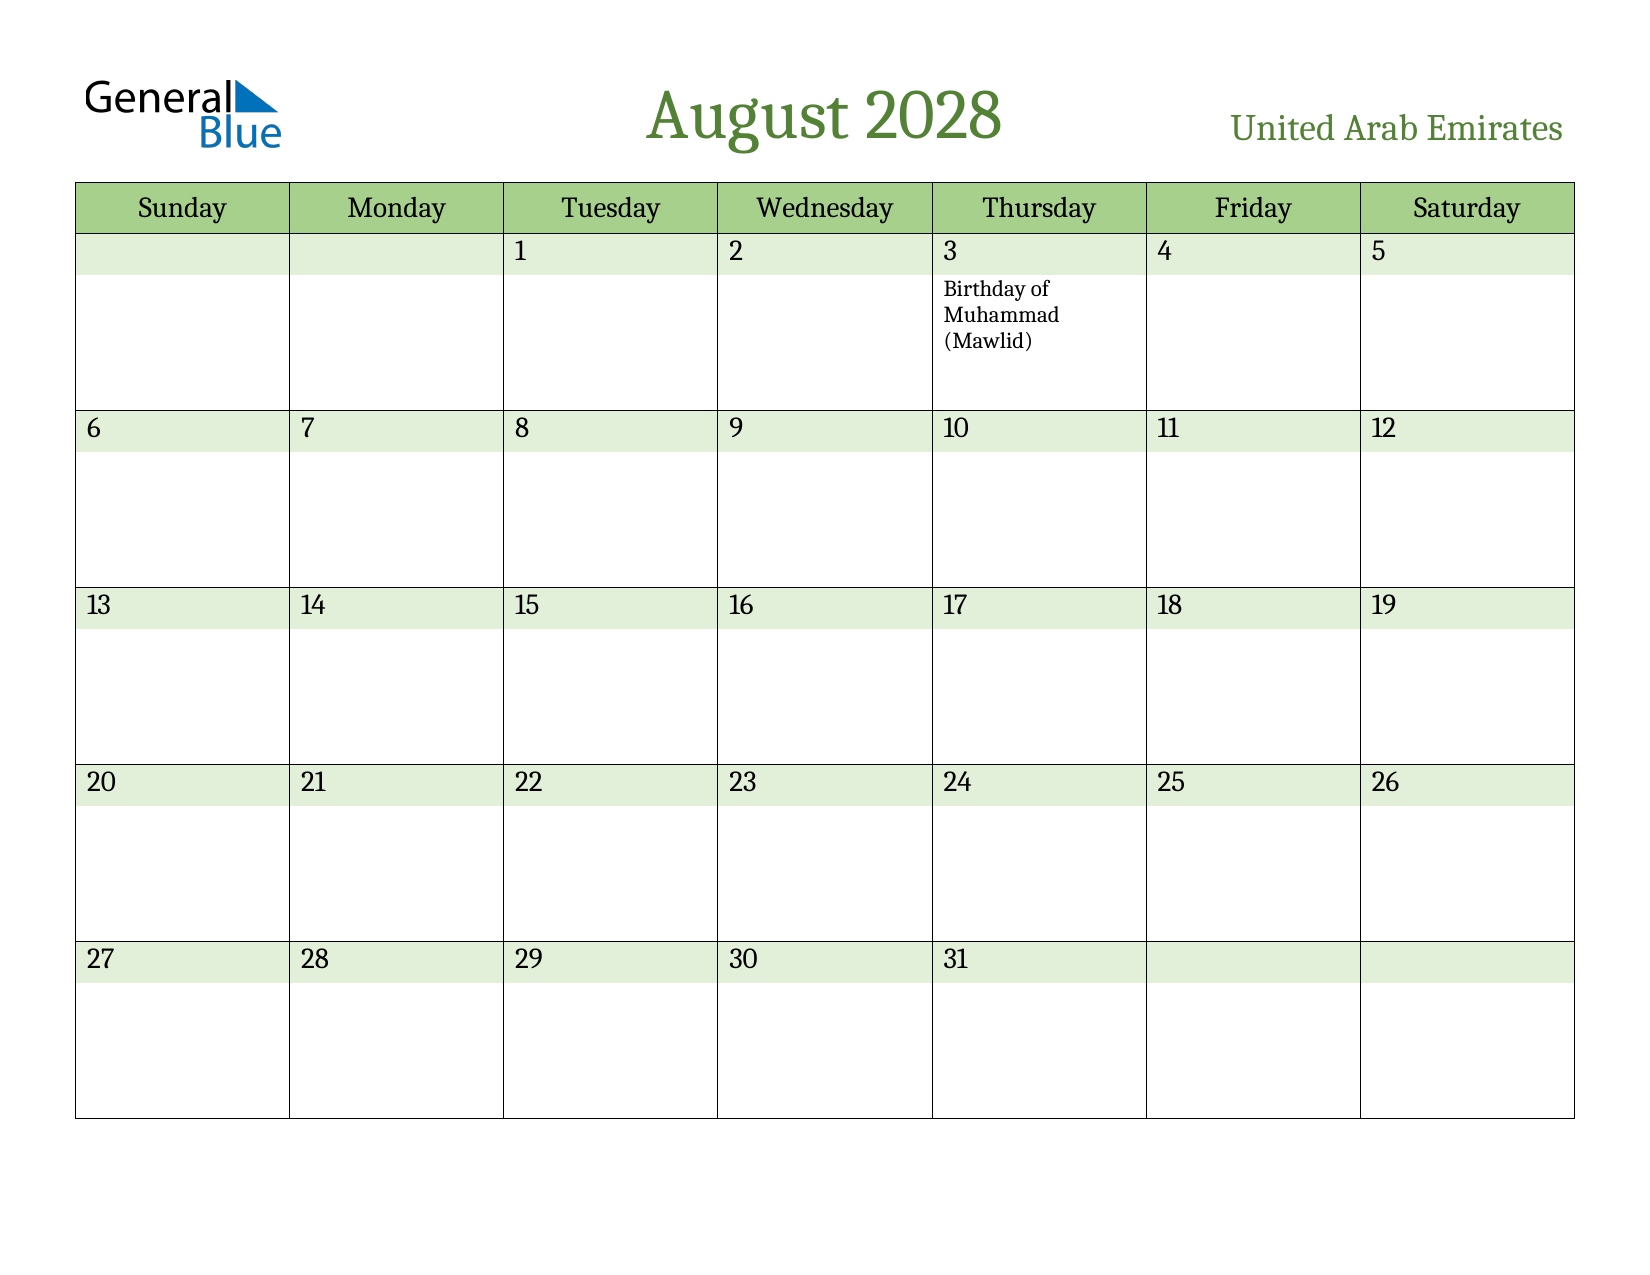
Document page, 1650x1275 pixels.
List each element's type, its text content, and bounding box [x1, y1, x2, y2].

table_cell Thursday [933, 183, 1146, 233]
table_cell [1361, 275, 1574, 410]
table_cell [76, 275, 289, 410]
table_cell [290, 452, 503, 587]
table_cell [290, 806, 503, 941]
table_cell [504, 629, 717, 764]
table_cell [76, 806, 289, 941]
table_cell [76, 983, 289, 1118]
table_header United Arab Emirates [1146, 75, 1574, 182]
table_cell 3 [933, 234, 1146, 275]
table_cell [1361, 629, 1574, 764]
table_cell Friday [1147, 183, 1360, 233]
table_cell 21 [290, 765, 503, 806]
table_cell 11 [1147, 411, 1360, 452]
table_cell 6 [76, 411, 289, 452]
table_cell 20 [76, 765, 289, 806]
table_cell [290, 629, 503, 764]
table_cell 15 [504, 588, 717, 629]
table_cell 22 [504, 765, 717, 806]
table_cell 28 [290, 942, 503, 983]
table_cell [504, 806, 717, 941]
table_cell [76, 234, 289, 275]
table_cell [718, 983, 932, 1118]
table_cell [290, 983, 503, 1118]
table_cell 16 [718, 588, 932, 629]
table_cell 7 [290, 411, 503, 452]
table_cell [290, 275, 503, 410]
table_cell Saturday [1361, 183, 1574, 233]
table_cell [290, 234, 503, 275]
table_cell Tuesday [504, 183, 717, 233]
table_cell 24 [933, 765, 1146, 806]
table_cell [1147, 983, 1360, 1118]
table_header [76, 75, 503, 182]
table_cell [504, 452, 717, 587]
table_cell 12 [1361, 411, 1574, 452]
table_cell 9 [718, 411, 932, 452]
table_cell 19 [1361, 588, 1574, 629]
table_cell 26 [1361, 765, 1574, 806]
table_cell [718, 629, 932, 764]
table_cell Sunday [76, 183, 289, 233]
table_header August 2028 [504, 75, 1146, 182]
table_cell [76, 629, 289, 764]
table_cell [1361, 452, 1574, 587]
table_cell 1 [504, 234, 717, 275]
table_cell 30 [718, 942, 932, 983]
table_cell 29 [504, 942, 717, 983]
table_cell 8 [504, 411, 717, 452]
table_cell [504, 275, 717, 410]
table_cell [1147, 275, 1360, 410]
table_cell [1361, 806, 1574, 941]
table_cell [504, 983, 717, 1118]
table_cell 27 [76, 942, 289, 983]
table_cell 2 [718, 234, 932, 275]
table_cell 10 [933, 411, 1146, 452]
table_cell [933, 806, 1146, 941]
table_cell Monday [290, 183, 503, 233]
table_cell [718, 275, 932, 410]
table_cell 18 [1147, 588, 1360, 629]
table_cell 4 [1147, 234, 1360, 275]
table_cell [718, 452, 932, 587]
table_cell 17 [933, 588, 1146, 629]
table_cell [1361, 942, 1574, 983]
table_cell 31 [933, 942, 1146, 983]
table_cell [1147, 629, 1360, 764]
table_cell [933, 629, 1146, 764]
table_cell 14 [290, 588, 503, 629]
table_cell 23 [718, 765, 932, 806]
table_cell [933, 452, 1146, 587]
table_cell 25 [1147, 765, 1360, 806]
table_cell [1361, 983, 1574, 1118]
table_cell Wednesday [718, 183, 932, 233]
picture [86, 80, 281, 148]
table_cell [1147, 452, 1360, 587]
table_cell [933, 983, 1146, 1118]
table_cell [76, 452, 289, 587]
table_cell [1147, 806, 1360, 941]
table_cell Birthday of Muhammad (Mawlid) [933, 275, 1146, 410]
table_cell 13 [76, 588, 289, 629]
table_cell [1147, 942, 1360, 983]
table_cell 5 [1361, 234, 1574, 275]
table_cell [718, 806, 932, 941]
